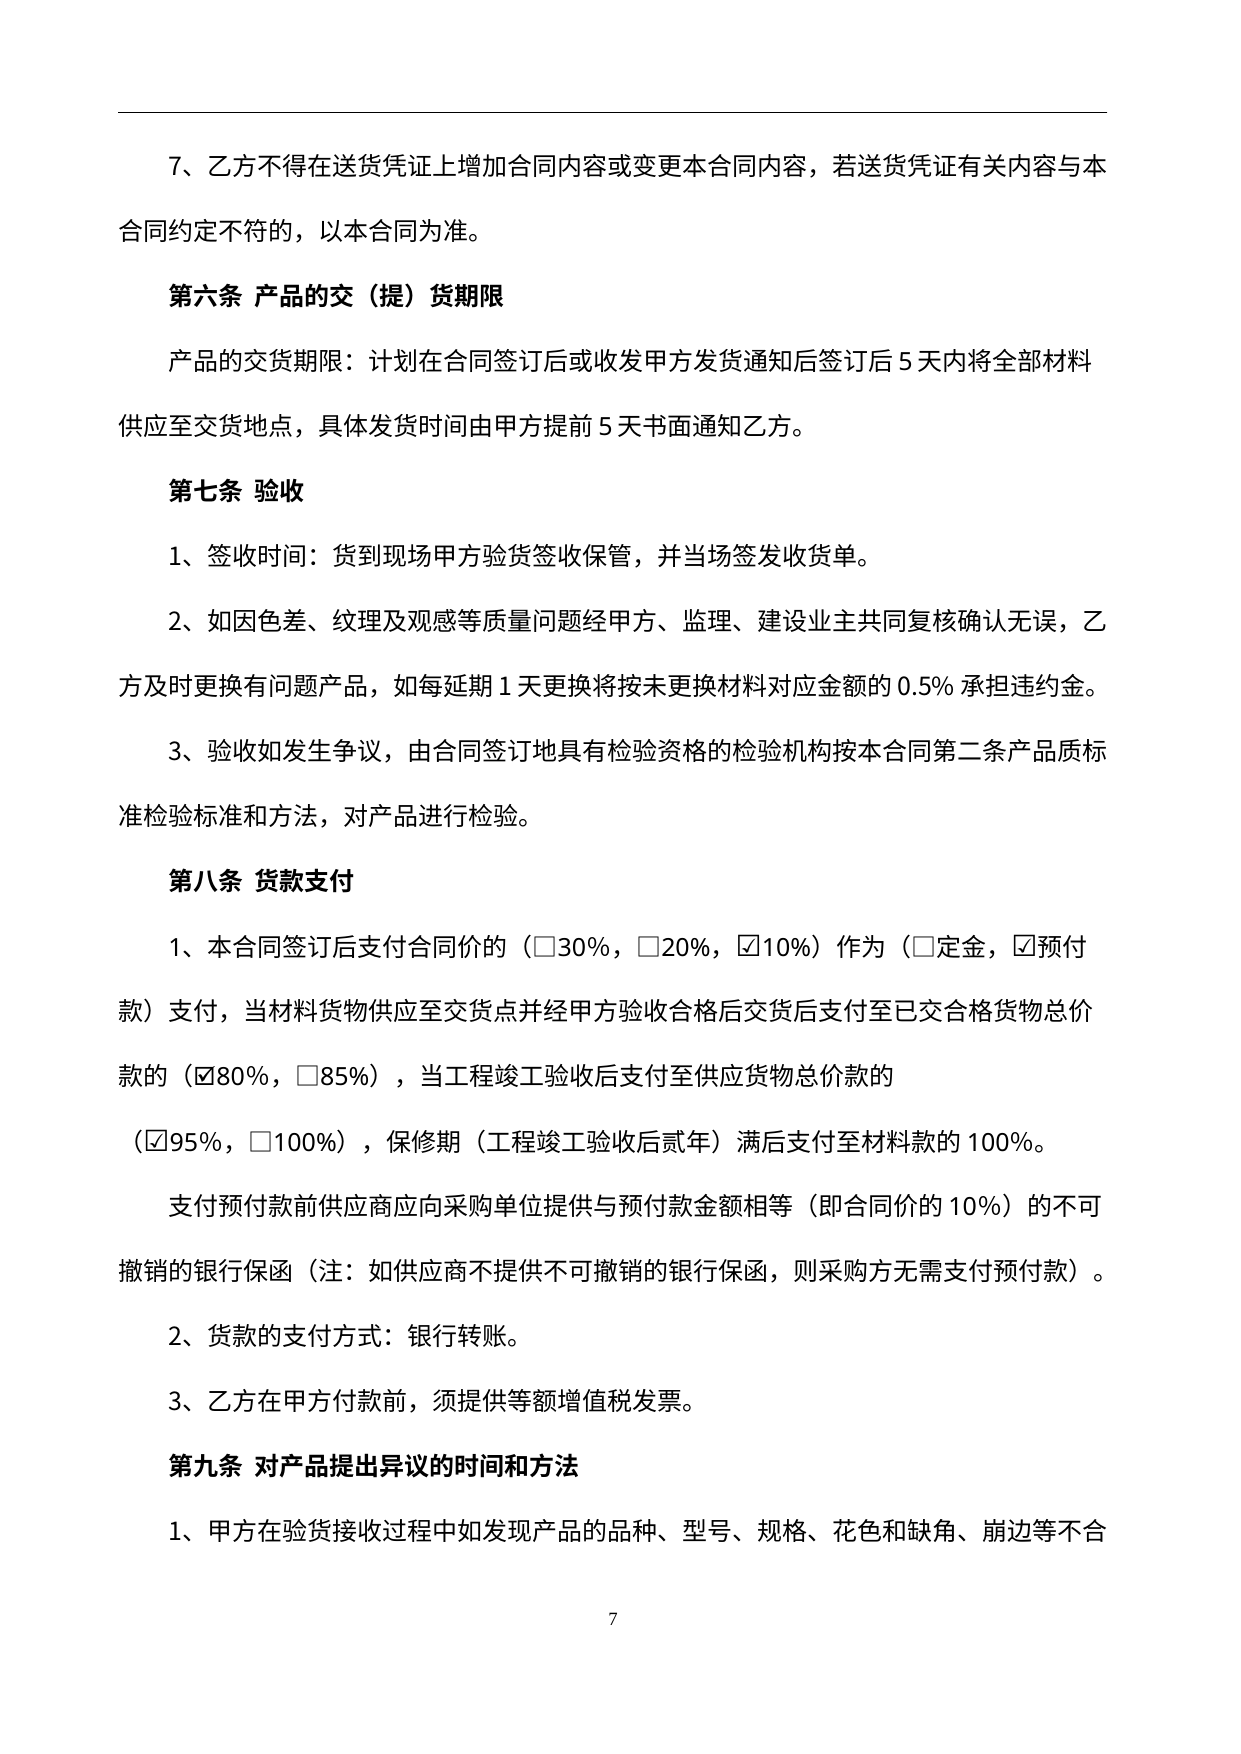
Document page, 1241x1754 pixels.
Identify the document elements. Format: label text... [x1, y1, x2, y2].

text 1、签收时间：货到现场甲方验货签收保管，并当场签发收货单。 [118, 522, 1107, 587]
text 7、乙方不得在送货凭证上增加合同内容或变更本合同内容，若送货凭证有关内容与本合同约定不符的，以本合同为准。 [118, 132, 1107, 262]
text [118, 1497, 1107, 1562]
text 2、如因色差、纹理及观感等质量问题经甲方、监理、建设业主共同复核确认无误，乙方及时更换有问题产品，如每延期1天更换将按未更换材料对应金额的0.5% 承担违约金。 [118, 587, 1107, 717]
text 2、货款的支付方式：银行转账。 [118, 1302, 1107, 1367]
text 第七条 验收 [118, 457, 1107, 522]
text 第八条 货款支付 [118, 847, 1107, 912]
text 第九条 对产品提出异议的时间和方法 [118, 1432, 1107, 1497]
text 1、本合同签订后支付合同价的（□30％，□20%，☑10%）作为（□定金，☑预付款）支付，当材料货物供应至交货点并经甲方验收合格后交货后支付至已交合格货物总价款的（80％，□85%），当工程竣工验收后支付至供应货物总价款的（☑95％，□100%），保修期（工程竣工验收后贰年）满后支付至材料款的100％。 [118, 912, 1107, 1172]
text 3、乙方在甲方付款前，须提供等额增值税发票。 [118, 1367, 1107, 1432]
text 3、验收如发生争议，由合同签订地具有检验资格的检验机构按本合同第二条产品质标准检验标准和方法，对产品进行检验。 [118, 717, 1107, 847]
text 支付预付款前供应商应向采购单位提供与预付款金额相等（即合同价的10％）的不可撤销的银行保函（注：如供应商不提供不可撤销的银行保函，则采购方无需支付预付款）。 [118, 1172, 1107, 1302]
text 第六条 产品的交（提）货期限 [118, 262, 1107, 327]
text 产品的交货期限：计划在合同签订后或收发甲方发货通知后签订后5天内将全部材料供应至交货地点，具体发货时间由甲方提前5天书面通知乙方。 [118, 327, 1107, 457]
